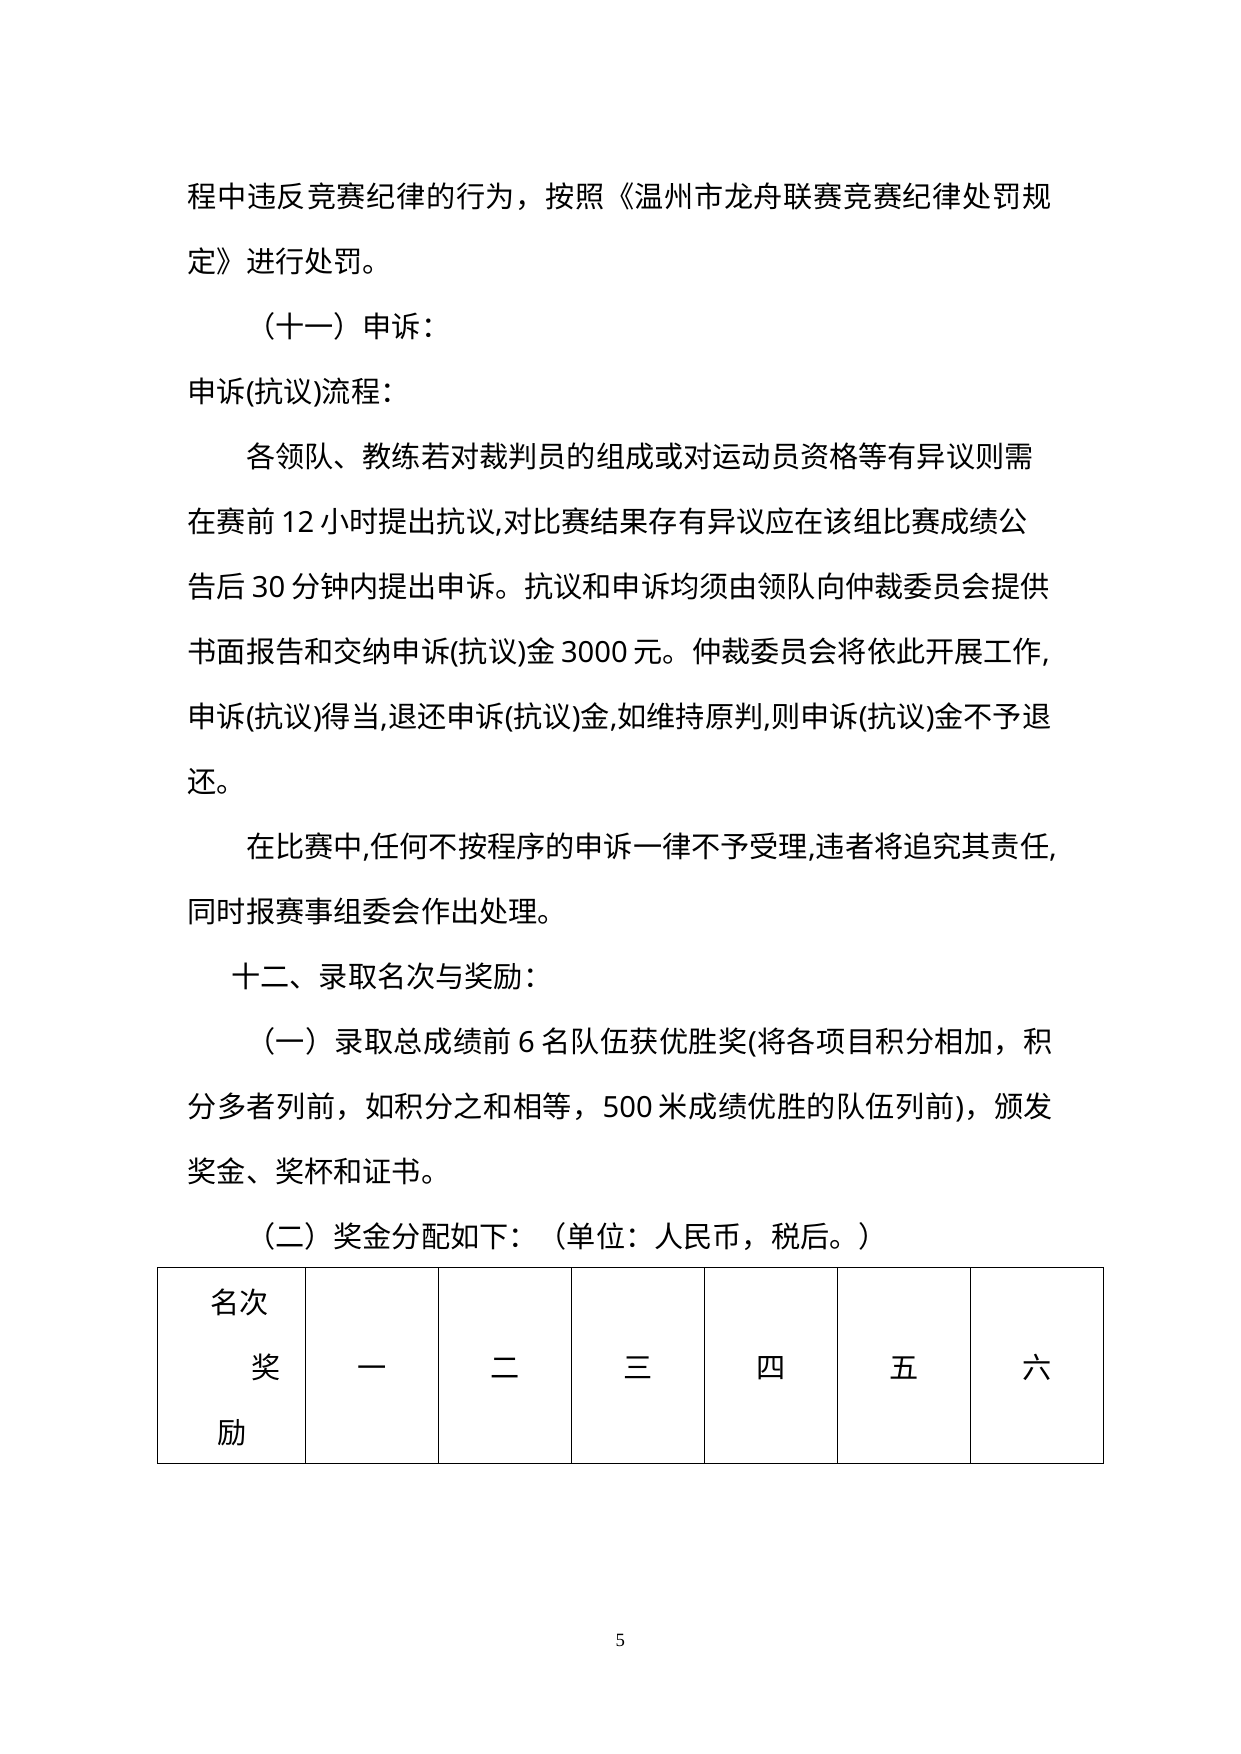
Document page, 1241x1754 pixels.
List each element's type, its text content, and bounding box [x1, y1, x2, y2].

text 申诉(抗议)流程： [187, 357, 1053, 422]
text 十二、录取名次与奖励： [231, 942, 1053, 1007]
text （十一）申诉： [187, 292, 1053, 357]
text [187, 162, 1053, 292]
table_header 名次 奖励 [158, 1268, 305, 1463]
table_header 一 [306, 1268, 438, 1463]
text （一）录取总成绩前6名队伍获优胜奖(将各项目积分相加，积分多者列前，如积分之和相等，500米成绩优胜的队伍列前)，颁发奖金、奖杯和证书。 [187, 1007, 1053, 1202]
text （二）奖金分配如下：（单位：人民币，税后。） [187, 1202, 1053, 1267]
table_header 二 [439, 1268, 571, 1463]
table_header 四 [705, 1268, 837, 1463]
table_header 六 [971, 1268, 1103, 1463]
text 各领队、教练若对裁判员的组成或对运动员资格等有异议则需在赛前12小时提出抗议,对比赛结果存有异议应在该组比赛成绩公告后30分钟内提出申诉。抗议和申诉均须由领队向仲裁委员会提供书面报告和交纳申诉(抗议)金3000元。仲裁委员会将依此开展工作,申诉(抗议)得当,退还申诉(抗议)金,如维持原判,则申诉(抗议)金不予退还。 [187, 422, 1053, 812]
table_header 五 [838, 1268, 970, 1463]
text 在比赛中,任何不按程序的申诉一律不予受理,违者将追究其责任,同时报赛事组委会作出处理。 [187, 812, 1053, 942]
table_header 三 [572, 1268, 704, 1463]
